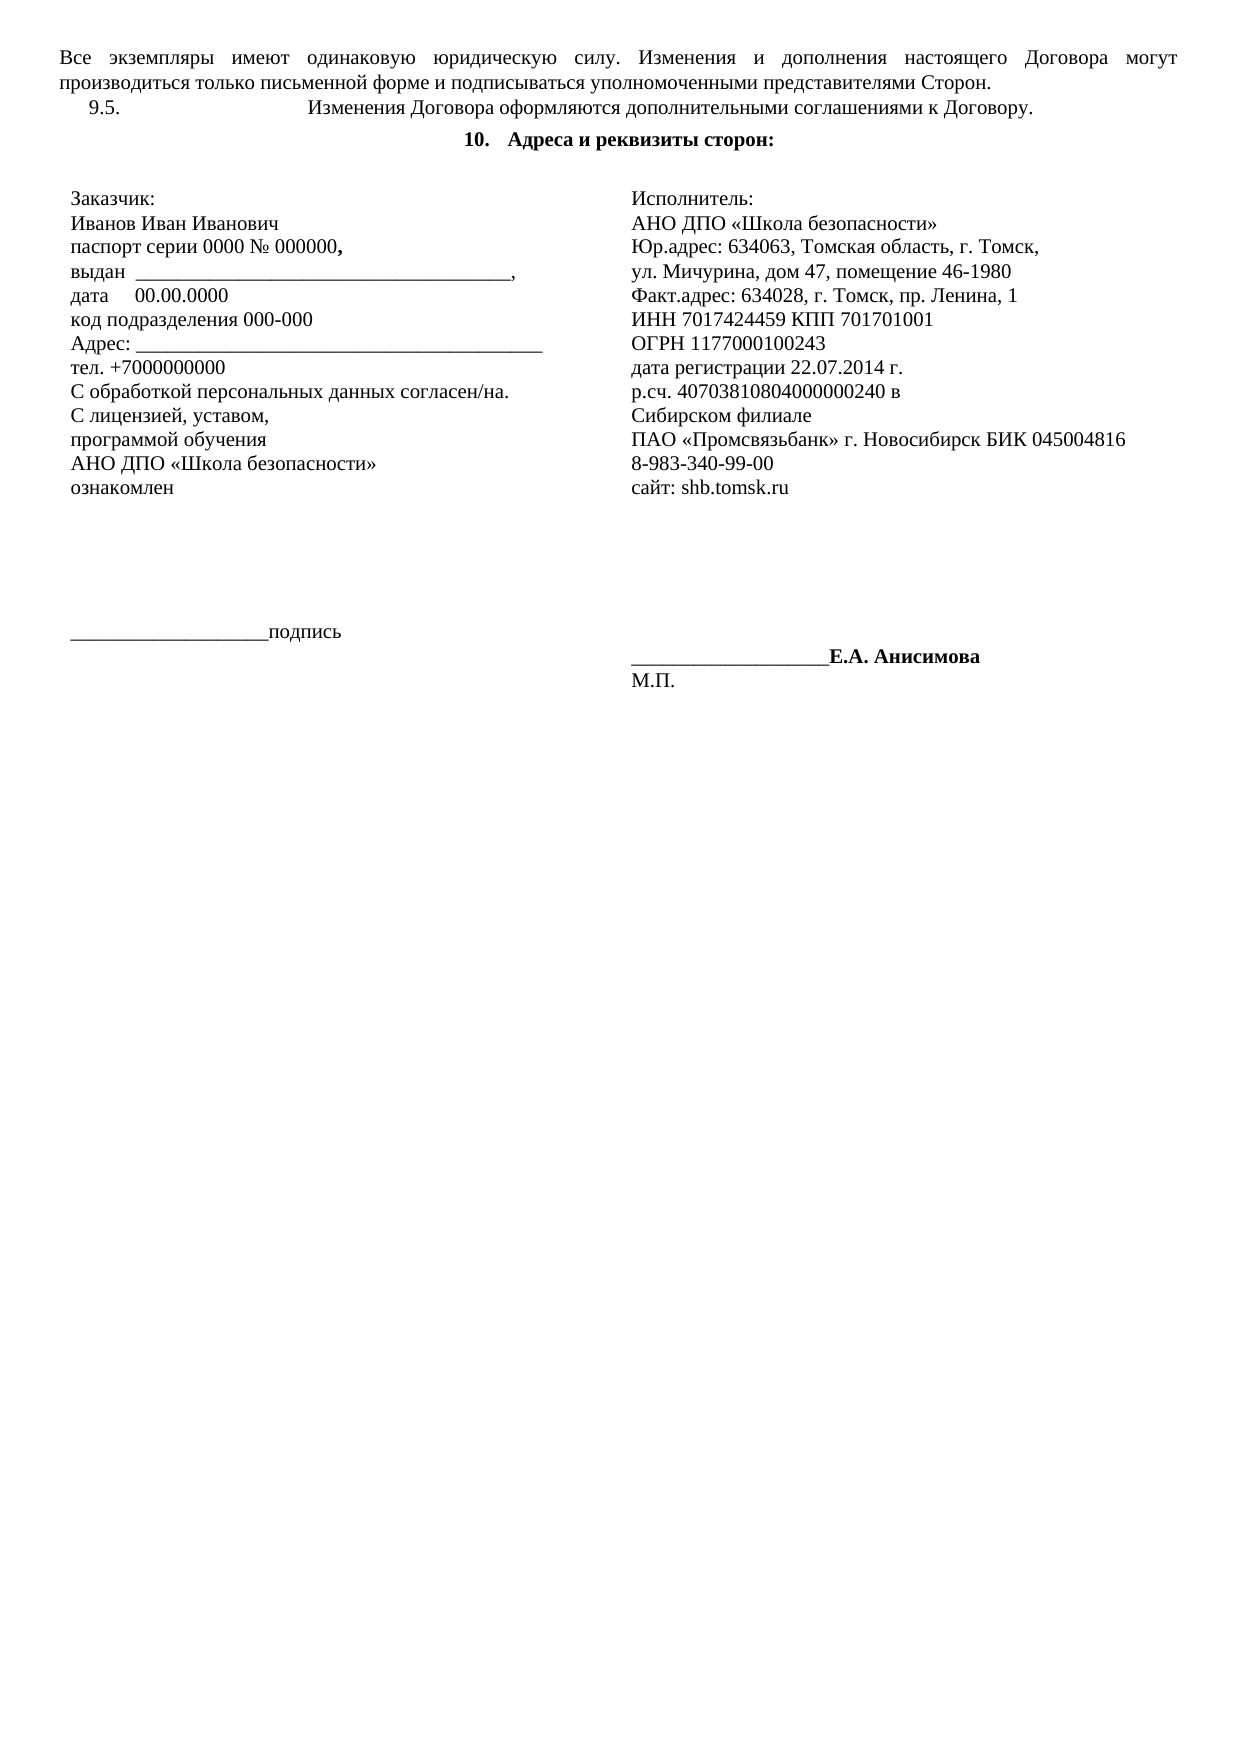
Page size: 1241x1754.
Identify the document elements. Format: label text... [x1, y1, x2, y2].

list Изменения Договора оформляются дополнительными соглашениями к Договору. [59, 94, 1179, 119]
table_header Заказчик: Иванов Иван Иванович Дата рожд.: 00.00.0000 года рождения паспорт серии 0000 № 000000, выдан ____________________________________, дата 00.00.0000 код подразделения 000-000 Адрес: _______________________________________ тел. +7000000000 С обработкой персональных данных согласен/на. С лицензией, уставом, программой обучения АНО ДПО «Школа безопасности» ознакомлен ___________________подпись [59, 186, 620, 692]
list Адреса и реквизиты сторон: [59, 119, 1179, 153]
table_header Исполнитель: АНО ДПО «Школа безопасности» Юр.адрес: 634063, Томская область, г. Томск, ул. Мичурина, дом 47, помещение 46-1980 Факт.адрес: 634028, г. Томск, пр. Ленина, 1 ИНН 7017424459 КПП 701701001 ОГРН 1177000100243 дата регистрации 22.07.2014 г. р.сч. 40703810804000000240 в Сибирском филиале ПАО «Промсвязьбанк» г. Новосибирск БИК 045004816 8-983-340-99-00 сайт: shb.tomsk.ru ___________________Е.А. Анисимова М.П. [620, 186, 1181, 692]
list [59, 44, 1179, 94]
